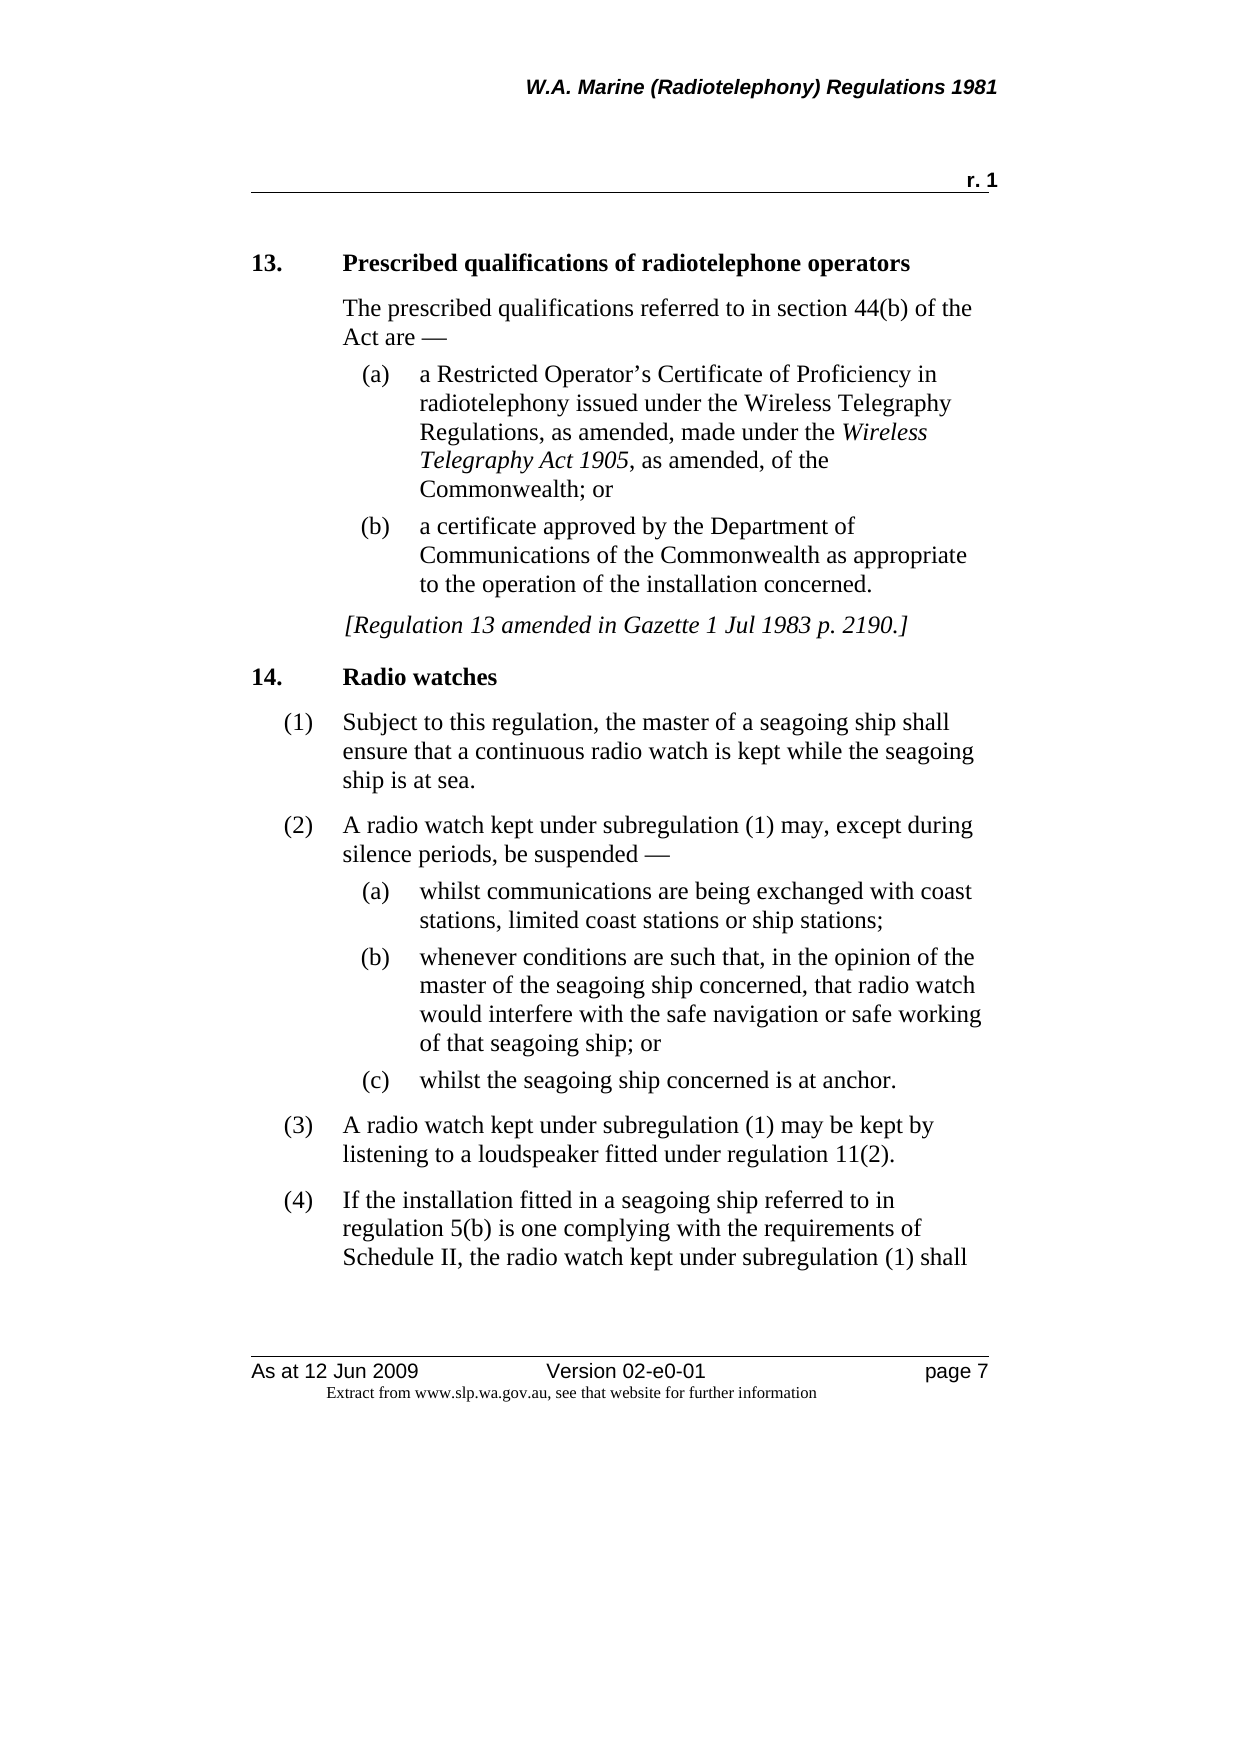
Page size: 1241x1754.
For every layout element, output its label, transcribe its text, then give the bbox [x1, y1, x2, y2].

subtitle 14. Radio watches [251, 662, 989, 691]
text (b) whenever conditions are such that, in the opinion of the master of the seagoing ship concerned, that radio watch would interfere with the safe navigation or safe working of that seagoing ship; or [251, 942, 989, 1057]
text (1) Subject to this regulation, the master of a seagoing ship shall ensure that a continuous radio watch is kept while the seagoing ship is at sea. [251, 707, 989, 793]
text The prescribed qualifications referred to in section 44(b) of the Act are — [251, 293, 989, 351]
text (b) a certificate approved by the Department of Communications of the Commonwealth as appropriate to the operation of the installation concerned. [251, 511, 989, 598]
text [251, 1185, 989, 1271]
text (2) A radio watch kept under subregulation (1) may, except during silence periods, be suspended — [251, 810, 989, 868]
text (3) A radio watch kept under subregulation (1) may be kept by listening to a loudspeaker fitted under regulation 11(2). [251, 1111, 989, 1168]
text (a) whilst communications are being exchanged with coast stations, limited coast stations or ship stations; [251, 876, 989, 933]
text (c) whilst the seagoing ship concerned is at anchor. [251, 1065, 989, 1094]
text [Regulation 13 amended in Gazette 1 Jul 1983 p. 2190.] [251, 610, 989, 639]
subtitle 13. Prescribed qualifications of radiotelephone operators [251, 248, 989, 277]
text (a) a Restricted Operator’s Certificate of Proficiency in radiotelephony issued under the Wireless Telegraphy Regulations, as amended, made under the Wireless Telegraphy Act 1905, as amended, of the Commonwealth; or [251, 359, 989, 503]
